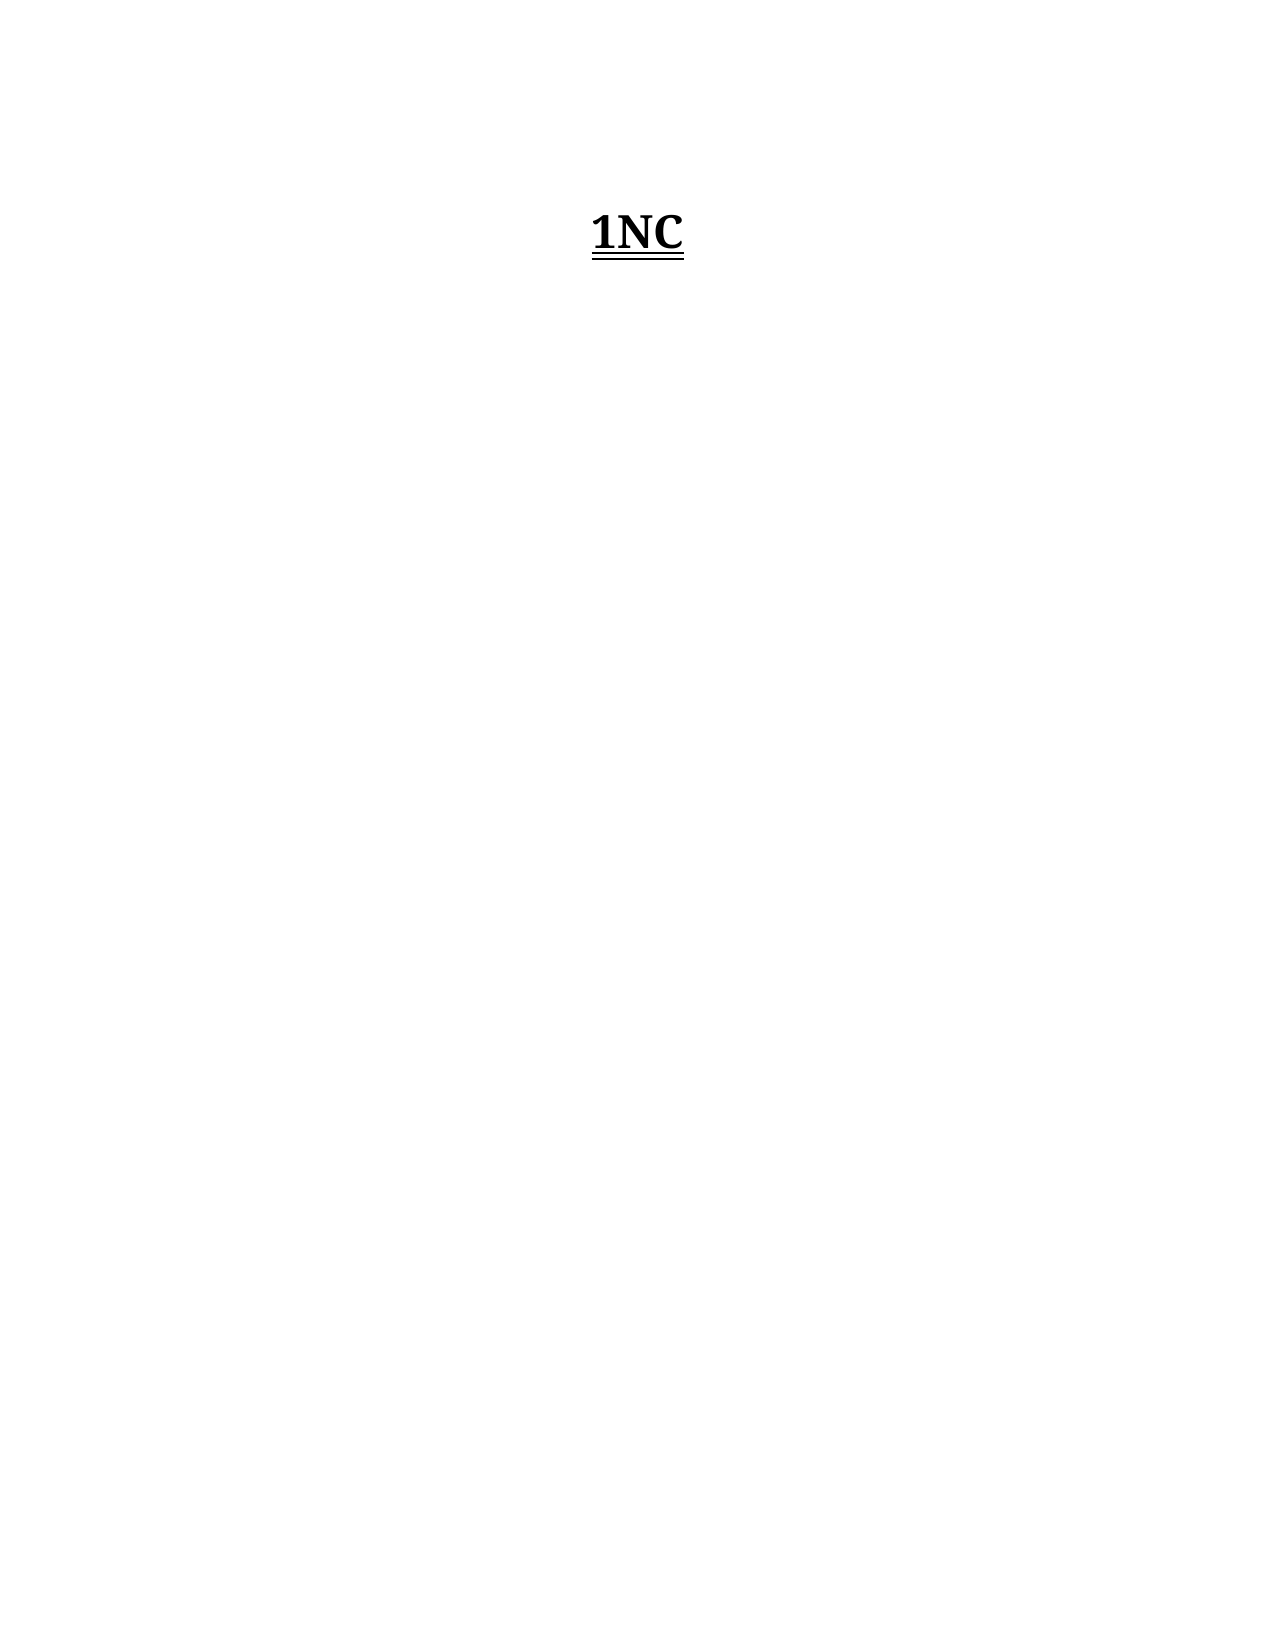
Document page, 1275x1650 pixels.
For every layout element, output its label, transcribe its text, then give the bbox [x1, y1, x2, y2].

subtitle 1NC [150, 200, 1125, 325]
